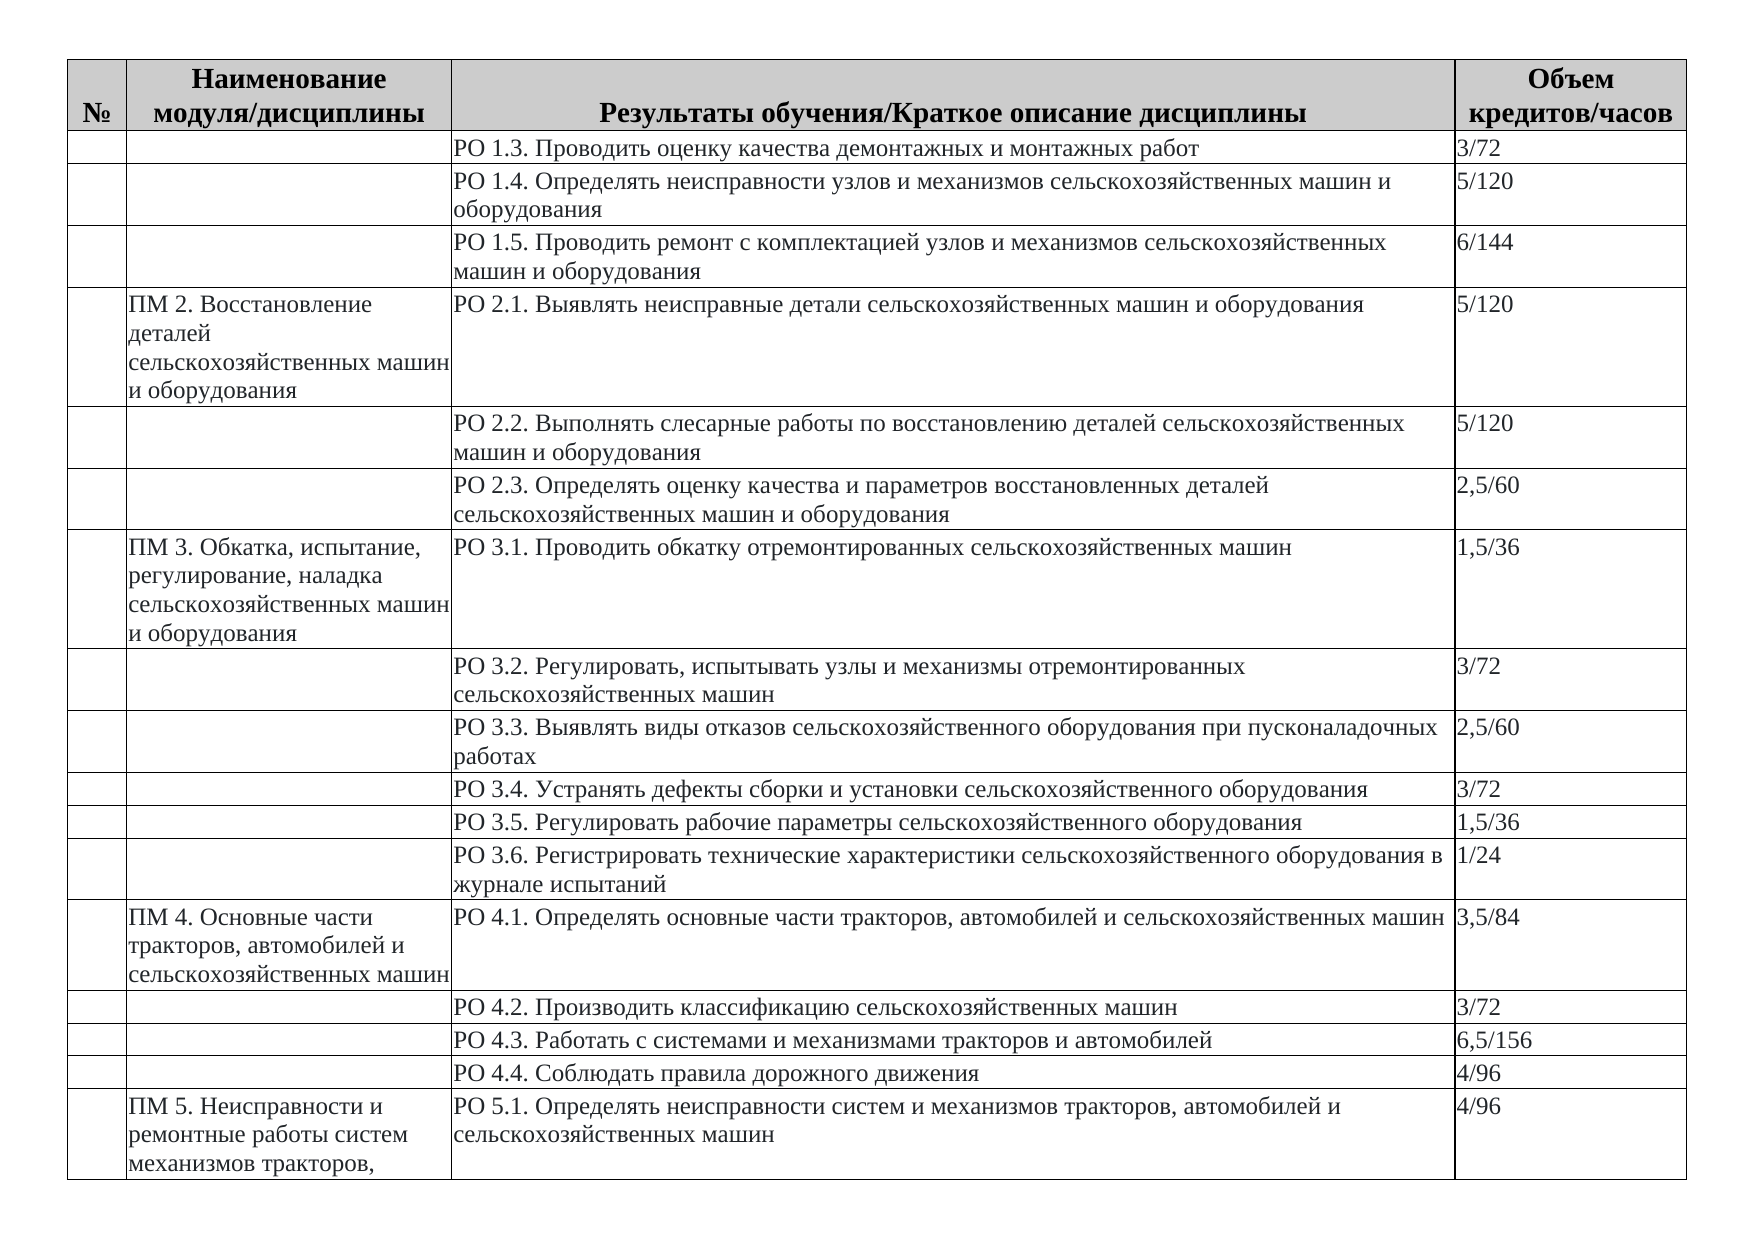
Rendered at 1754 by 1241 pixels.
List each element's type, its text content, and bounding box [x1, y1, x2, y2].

table_cell 3,5/84 [1456, 900, 1686, 989]
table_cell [127, 1089, 451, 1179]
table_cell 4/96 [1456, 1056, 1686, 1088]
table_cell [127, 131, 451, 163]
table_cell 3/72 [1456, 773, 1686, 804]
table_cell [127, 991, 451, 1022]
table_cell ПМ 2. Восстановление деталей сельскохозяйственных машин и оборудования [127, 288, 451, 406]
table_header Результаты обучения/Краткое описание дисциплины [452, 60, 1454, 130]
table_cell [68, 288, 126, 406]
table_cell [127, 649, 451, 710]
table_cell РО 1.4. Определять неисправности узлов и механизмов сельскохозяйственных машин и оборудования [452, 164, 1454, 225]
table_cell [68, 900, 126, 989]
table_cell РО 2.3. Определять оценку качества и параметров восстановленных деталей сельскохозяйственных машин и оборудования [452, 469, 1454, 529]
table_cell [68, 164, 126, 225]
table_cell 2,5/60 [1456, 711, 1686, 772]
table_cell [127, 839, 451, 899]
table_cell 5/120 [1456, 164, 1686, 225]
table_cell [127, 164, 451, 225]
table_cell [127, 1024, 451, 1055]
table_cell РО 4.4. Соблюдать правила дорожного движения [452, 1056, 1454, 1088]
table_cell [68, 530, 126, 648]
table_cell [127, 806, 451, 837]
table_cell [68, 407, 126, 467]
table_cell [452, 1089, 1454, 1179]
table_cell 1,5/36 [1456, 530, 1686, 648]
table_cell РО 1.5. Проводить ремонт с комплектацией узлов и механизмов сельскохозяйственных машин и оборудования [452, 226, 1454, 287]
table_cell РО 3.1. Проводить обкатку отремонтированных сельскохозяйственных машин [452, 530, 1454, 648]
table_cell 6,5/156 [1456, 1024, 1686, 1055]
table_header Наименование модуля/дисциплины [127, 60, 451, 130]
table_header № [68, 60, 126, 130]
table_cell 1/24 [1456, 839, 1686, 899]
table_cell 3/72 [1456, 991, 1686, 1022]
table_cell РО 3.3. Выявлять виды отказов сельскохозяйственного оборудования при пусконаладочных работах [452, 711, 1454, 772]
table_cell РО 3.4. Устранять дефекты сборки и установки сельскохозяйственного оборудования [452, 773, 1454, 804]
table_cell РО 4.2. Производить классификацию сельскохозяйственных машин [452, 991, 1454, 1022]
table_cell [127, 469, 451, 529]
table_cell [68, 469, 126, 529]
table_header Объем кредитов/часов [1456, 60, 1686, 130]
table_cell РО 3.6. Регистрировать технические характеристики сельскохозяйственного оборудования в журнале испытаний [452, 839, 1454, 899]
table_cell [68, 1089, 126, 1179]
table_cell [127, 226, 451, 287]
table_cell РО 4.3. Работать с системами и механизмами тракторов и автомобилей [452, 1024, 1454, 1055]
table_cell РО 4.1. Определять основные части тракторов, автомобилей и сельскохозяйственных машин [452, 900, 1454, 989]
table_cell 2,5/60 [1456, 469, 1686, 529]
table_cell [68, 1024, 126, 1055]
table_cell [127, 773, 451, 804]
table_cell РО 3.5. Регулировать рабочие параметры сельскохозяйственного оборудования [452, 806, 1454, 837]
table_cell [68, 773, 126, 804]
table_cell [127, 711, 451, 772]
table_cell РО 3.2. Регулировать, испытывать узлы и механизмы отремонтированных сельскохозяйственных машин [452, 649, 1454, 710]
table_cell 5/120 [1456, 407, 1686, 467]
table_cell [68, 839, 126, 899]
table_cell [68, 131, 126, 163]
table_cell ПМ 3. Обкатка, испытание, регулирование, наладка сельскохозяйственных машин и оборудования [127, 530, 451, 648]
table_cell 3/72 [1456, 649, 1686, 710]
table_cell РО 2.2. Выполнять слесарные работы по восстановлению деталей сельскохозяйственных машин и оборудования [452, 407, 1454, 467]
table_cell РО 2.1. Выявлять неисправные детали сельскохозяйственных машин и оборудования [452, 288, 1454, 406]
table_cell 3/72 [1456, 131, 1686, 163]
table_cell 5/120 [1456, 288, 1686, 406]
table_cell [68, 1056, 126, 1088]
table_cell [127, 407, 451, 467]
table_cell [68, 711, 126, 772]
table_cell 1,5/36 [1456, 806, 1686, 837]
table_cell [127, 1056, 451, 1088]
table_cell 6/144 [1456, 226, 1686, 287]
table_cell [68, 991, 126, 1022]
table_cell 4/96 [1456, 1089, 1686, 1179]
table_cell ПМ 4. Основные части тракторов, автомобилей и сельскохозяйственных машин [127, 900, 451, 989]
table_cell [68, 806, 126, 837]
table_cell [68, 226, 126, 287]
table_cell [68, 649, 126, 710]
table_cell РО 1.3. Проводить оценку качества демонтажных и монтажных работ [452, 131, 1454, 163]
